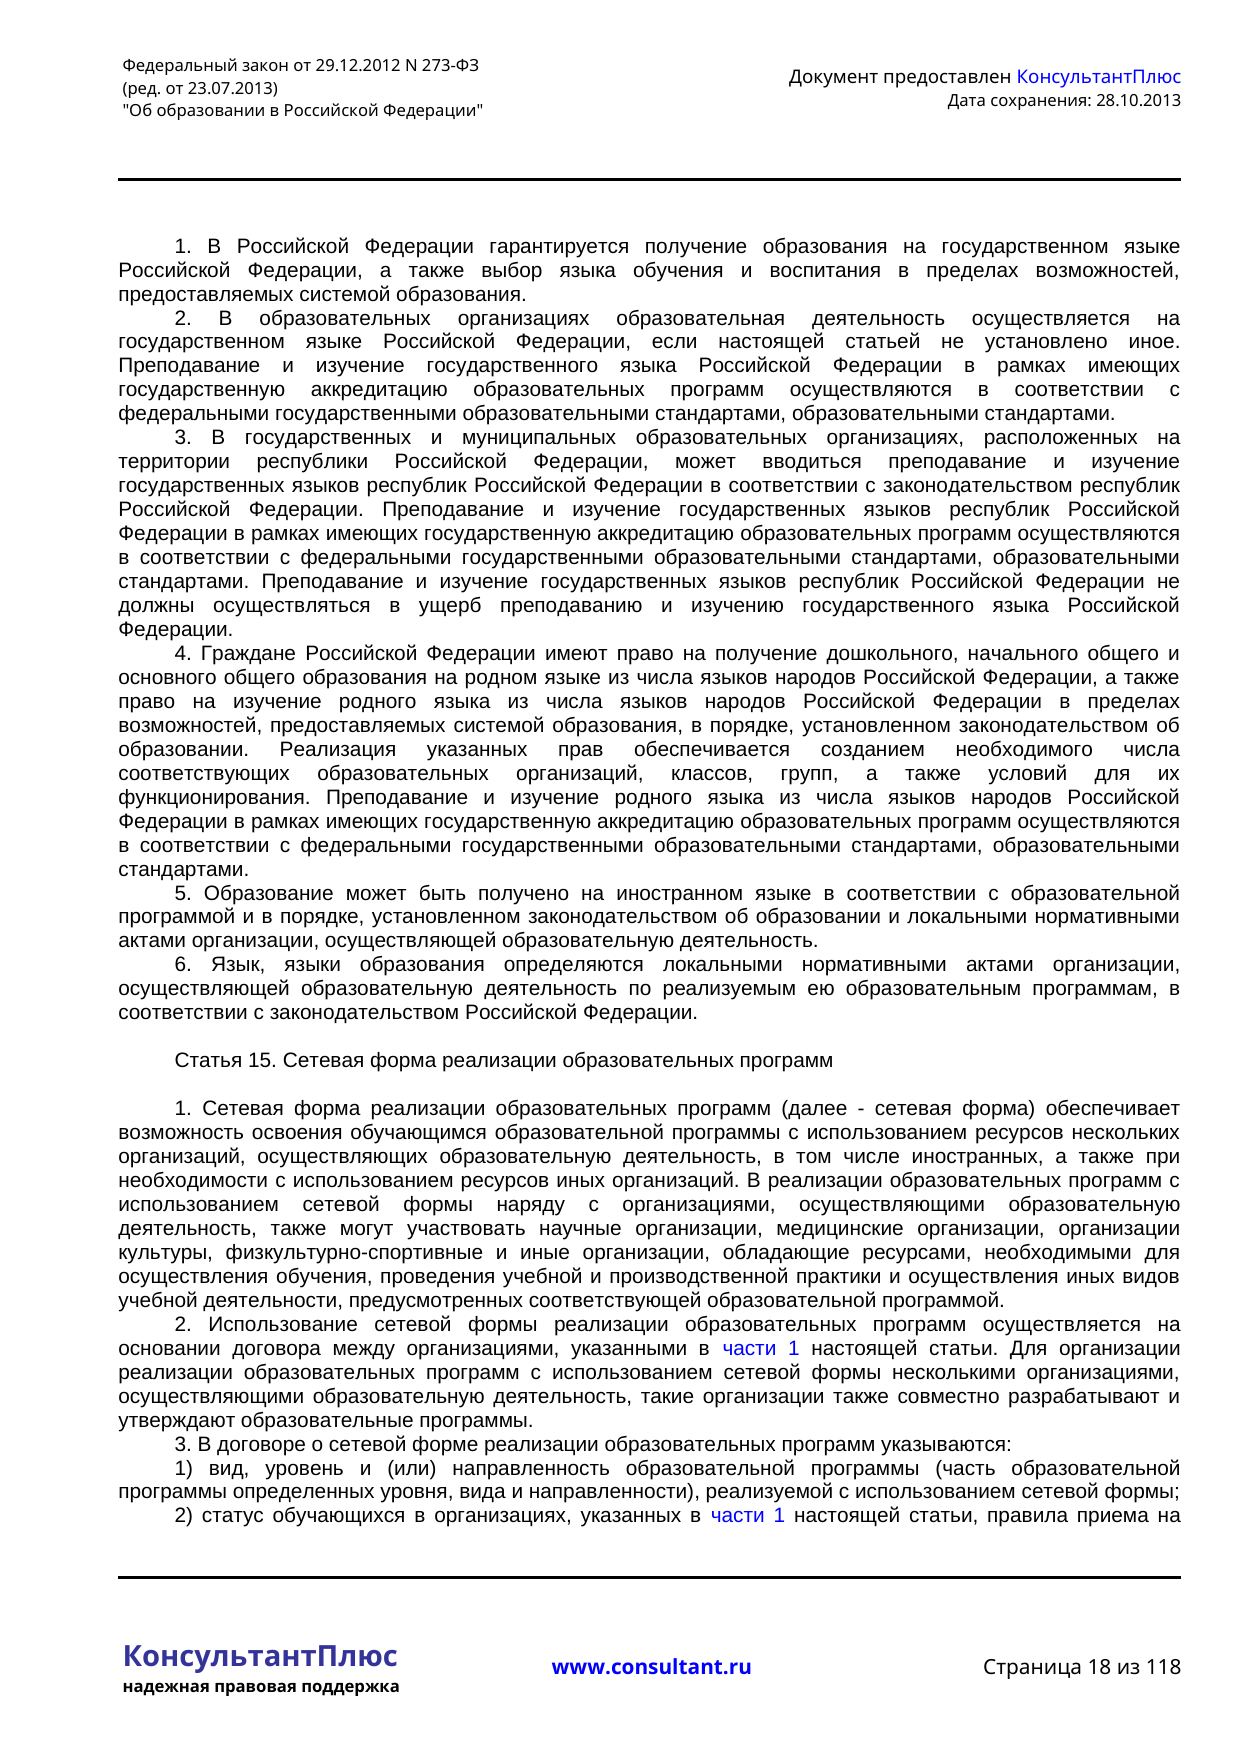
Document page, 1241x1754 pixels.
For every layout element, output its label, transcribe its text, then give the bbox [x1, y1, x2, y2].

text 6. Язык, языки образования определяются локальными нормативными актами организации, осуществляющей образовательную деятельность по реализуемым ею образовательным программам, в соответствии с законодательством Российской Федерации. [118, 952, 1181, 1024]
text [118, 1503, 1181, 1527]
text 1) вид, уровень и (или) направленность образовательной программы (часть образовательной программы определенных уровня, вида и направленности), реализуемой с использованием сетевой формы; [118, 1455, 1181, 1503]
text 1. В Российской Федерации гарантируется получение образования на государственном языке Российской Федерации, а также выбор языка обучения и воспитания в пределах возможностей, предоставляемых системой образования. [118, 233, 1181, 305]
text 5. Образование может быть получено на иностранном языке в соответствии с образовательной программой и в порядке, установленном законодательством об образовании и локальными нормативными актами организации, осуществляющей образовательную деятельность. [118, 880, 1181, 952]
text 3. В договоре о сетевой форме реализации образовательных программ указываются: [118, 1431, 1181, 1455]
text 2. Использование сетевой формы реализации образовательных программ осуществляется на основании договора между организациями, указанными в части 1 настоящей статьи. Для организации реализации образовательных программ с использованием сетевой формы несколькими организациями, осуществляющими образовательную деятельность, такие организации также совместно разрабатывают и утверждают образовательные программы. [118, 1312, 1181, 1431]
text 3. В государственных и муниципальных образовательных организациях, расположенных на территории республики Российской Федерации, может вводиться преподавание и изучение государственных языков республик Российской Федерации в соответствии с законодательством республик Российской Федерации. Преподавание и изучение государственных языков республик Российской Федерации в рамках имеющих государственную аккредитацию образовательных программ осуществляются в соответствии с федеральными государственными образовательными стандартами, образовательными стандартами. Преподавание и изучение государственных языков республик Российской Федерации не должны осуществляться в ущерб преподаванию и изучению государственного языка Российской Федерации. [118, 425, 1181, 641]
text 2. В образовательных организациях образовательная деятельность осуществляется на государственном языке Российской Федерации, если настоящей статьей не установлено иное. Преподавание и изучение государственного языка Российской Федерации в рамках имеющих государственную аккредитацию образовательных программ осуществляются в соответствии с федеральными государственными образовательными стандартами, образовательными стандартами. [118, 305, 1181, 425]
text 4. Граждане Российской Федерации имеют право на получение дошкольного, начального общего и основного общего образования на родном языке из числа языков народов Российской Федерации, а также право на изучение родного языка из числа языков народов Российской Федерации в пределах возможностей, предоставляемых системой образования, в порядке, установленном законодательством об образовании. Реализация указанных прав обеспечивается созданием необходимого числа соответствующих образовательных организаций, классов, групп, а также условий для их функционирования. Преподавание и изучение родного языка из числа языков народов Российской Федерации в рамках имеющих государственную аккредитацию образовательных программ осуществляются в соответствии с федеральными государственными образовательными стандартами, образовательными стандартами. [118, 641, 1181, 880]
text Статья 15. Сетевая форма реализации образовательных программ [118, 1048, 1181, 1072]
text 1. Сетевая форма реализации образовательных программ (далее - сетевая форма) обеспечивает возможность освоения обучающимся образовательной программы с использованием ресурсов нескольких организаций, осуществляющих образовательную деятельность, в том числе иностранных, а также при необходимости с использованием ресурсов иных организаций. В реализации образовательных программ с использованием сетевой формы наряду с организациями, осуществляющими образовательную деятельность, также могут участвовать научные организации, медицинские организации, организации культуры, физкультурно-спортивные и иные организации, обладающие ресурсами, необходимыми для осуществления обучения, проведения учебной и производственной практики и осуществления иных видов учебной деятельности, предусмотренных соответствующей образовательной программой. [118, 1096, 1181, 1312]
